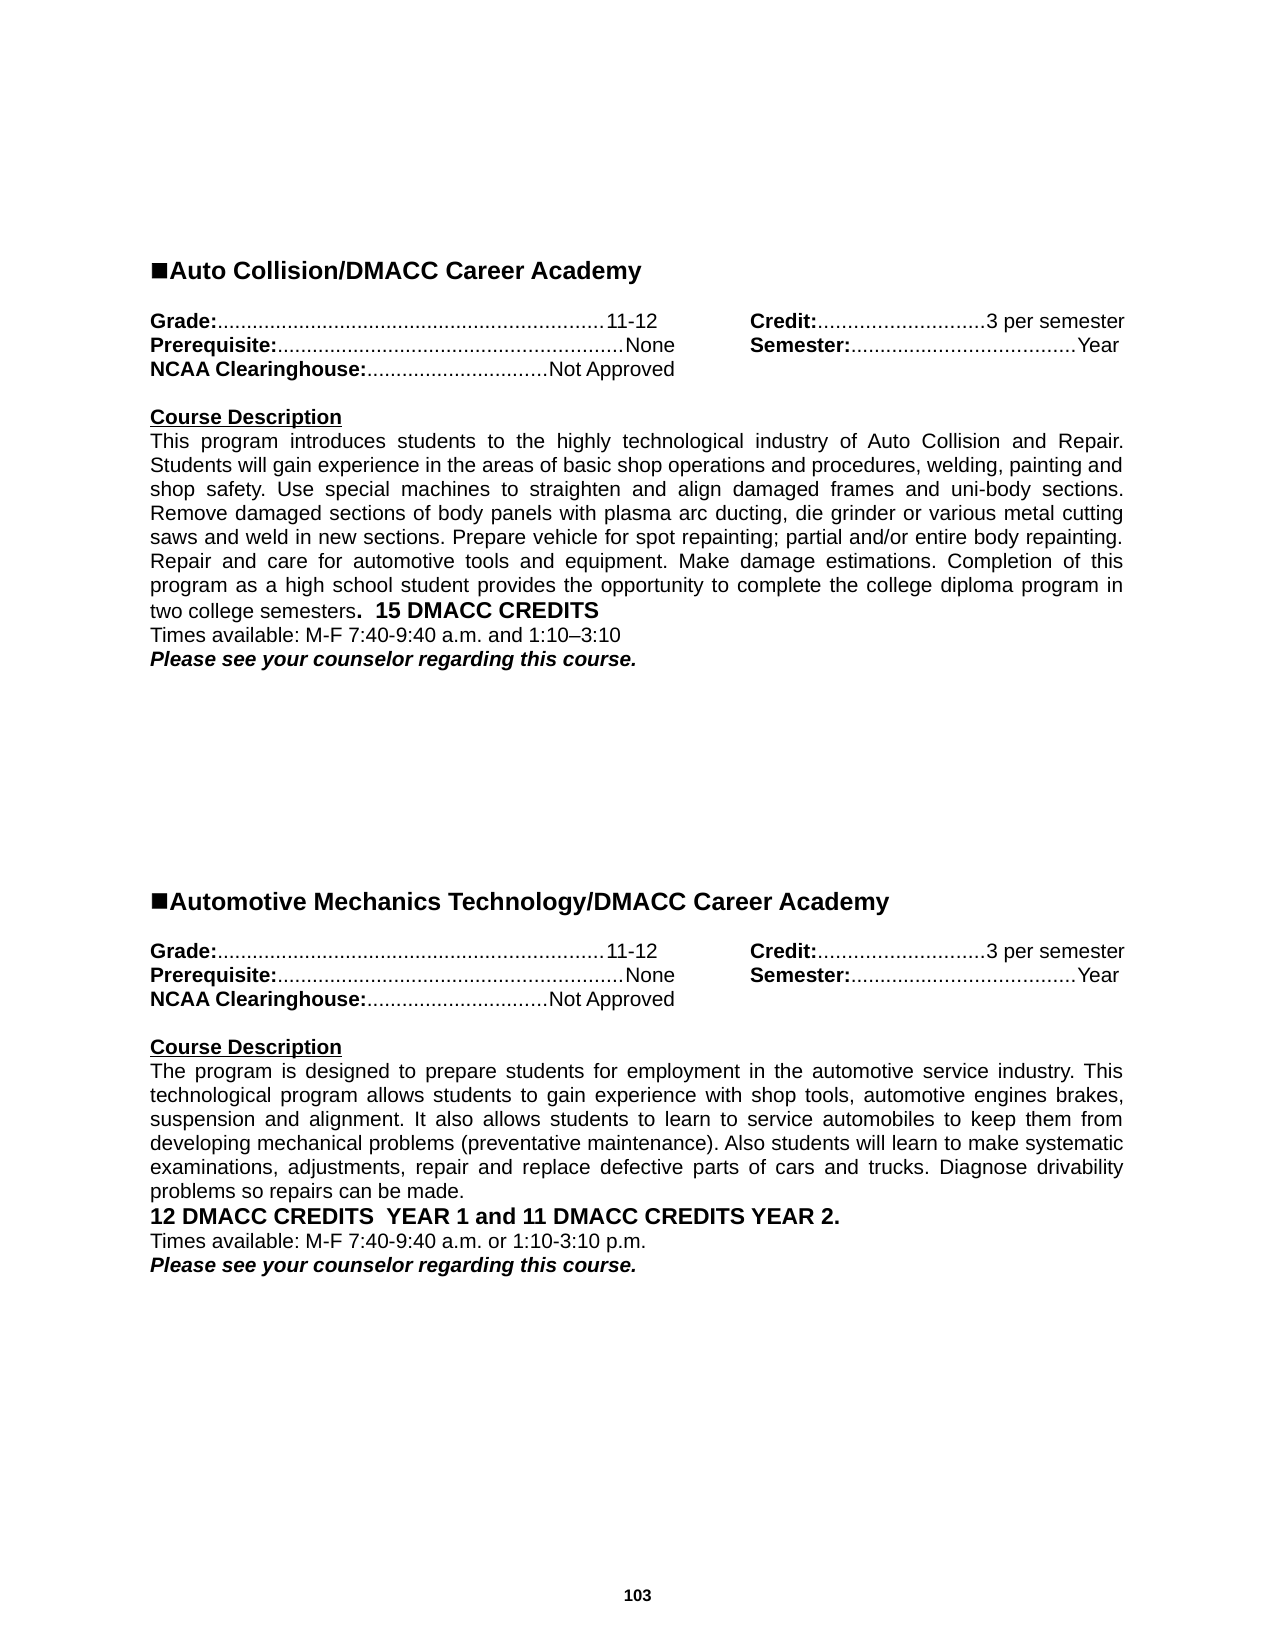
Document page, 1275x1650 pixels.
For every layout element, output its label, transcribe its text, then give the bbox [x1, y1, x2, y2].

text Times available: M-F 7:40-9:40 a.m. and 1:10–3:10 [150, 623, 1125, 647]
text Times available: M-F 7:40-9:40 a.m. or 1:10-3:10 p.m. [150, 1229, 1125, 1253]
text Grade: 11-12 Credit: 3 per semester [150, 939, 1125, 963]
text Prerequisite: None Semester: Year [150, 963, 1125, 987]
text 12 DMACC CREDITS YEAR 1 and 11 DMACC CREDITS YEAR 2. [150, 1203, 1125, 1229]
text Automotive Mechanics Technology/DMACC Career Academy [150, 886, 1125, 915]
text Grade: 11-12 Credit: 3 per semester [150, 309, 1125, 333]
text NCAA Clearinghouse: Not Approved [150, 357, 1125, 381]
text Please see your counselor regarding this course. [150, 647, 1125, 671]
text Prerequisite: None Semester: Year [150, 333, 1125, 357]
text This program introduces students to the highly technological industry of Auto Collision and Repair. Students will gain experience in the areas of basic shop operations and procedures, welding, painting and shop safety. Use special machines to straighten and align damaged frames and uni-body sections. Remove damaged sections of body panels with plasma arc ducting, die grinder or various metal cutting saws and weld in new sections. Prepare vehicle for spot repainting; partial and/or entire body repainting. Repair and care for automotive tools and equipment. Make damage estimations. Completion of this program as a high school student provides the opportunity to complete the college diploma program in two college semesters. 15 DMACC CREDITS [150, 429, 1125, 623]
text Auto Collision/DMACC Career Academy [150, 256, 1125, 285]
text The program is designed to prepare students for employment in the automotive service industry. This technological program allows students to gain experience with shop tools, automotive engines brakes, suspension and alignment. It also allows students to learn to service automobiles to keep them from developing mechanical problems (preventative maintenance). Also students will learn to make systematic examinations, adjustments, repair and replace defective parts of cars and trucks. Diagnose drivability problems so repairs can be made. [150, 1059, 1125, 1203]
text Course Description [150, 1035, 1125, 1059]
text NCAA Clearinghouse: Not Approved [150, 987, 1125, 1011]
text Course Description [150, 405, 1125, 429]
text Please see your counselor regarding this course. [150, 1253, 1125, 1277]
